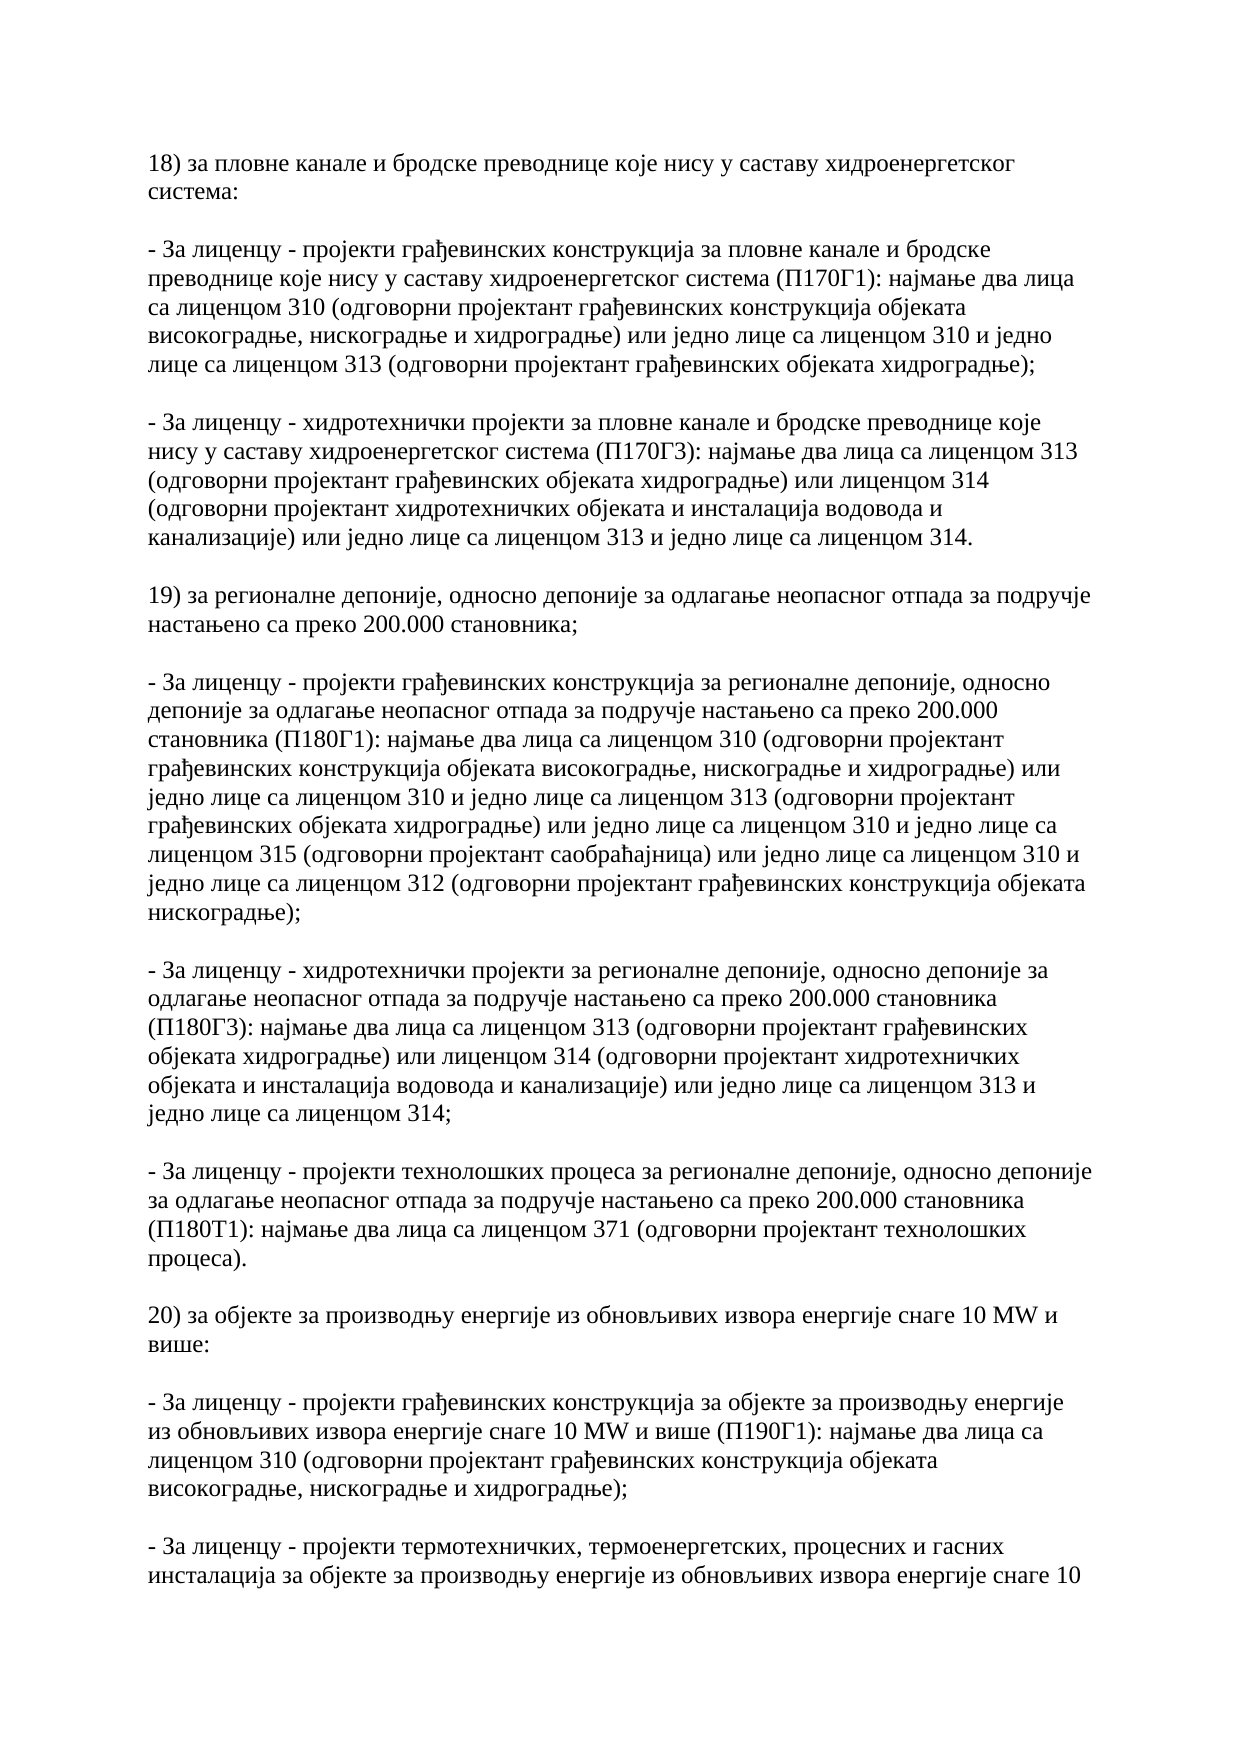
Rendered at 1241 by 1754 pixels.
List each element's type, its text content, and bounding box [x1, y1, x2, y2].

text - За лиценцу - пројекти грађевинских конструкција за пловне канале и бродске преводнице које нису у саставу хидроенергетског система (П170Г1): најмање два лица са лиценцом 310 (одговорни пројектант грађевинских конструкција објеката високоградње, нискоградње и хидроградње) или једно лице са лиценцом 310 и једно лице са лиценцом 313 (одговорни пројектант грађевинских објеката хидроградње); [148, 234, 1093, 378]
text - За лиценцу - хидротехнички пројекти за пловне канале и бродске преводнице које нису у саставу хидроенергетског система (П170Г3): најмање два лица са лиценцом 313 (одговорни пројектант грађевинских објеката хидроградње) или лиценцом 314 (одговорни пројектант хидротехничких објеката и инсталација водовода и канализације) или једно лице са лиценцом 313 и једно лице са лиценцом 314. [148, 407, 1093, 551]
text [148, 1531, 1093, 1589]
text 20) за објекте за производњу енергије из обновљивих извора енергије снаге 10 MW и више: [148, 1301, 1093, 1358]
text - За лиценцу - пројекти грађевинских конструкција за регионалне депоније, односно депоније за одлагање неопасног отпада за подручје настањено са преко 200.000 становника (П180Г1): најмање два лица са лиценцом 310 (одговорни пројектант грађевинских конструкција објеката високоградње, нискоградње и хидроградње) или једно лице са лиценцом 310 и једно лице са лиценцом 313 (одговорни пројектант грађевинских објеката хидроградње) или једно лице са лиценцом 310 и једно лице са лиценцом 315 (одговорни пројектант саобраћајница) или једно лице са лиценцом 310 и једно лице са лиценцом 312 (одговорни пројектант грађевинских конструкција објеката нискоградње); [148, 667, 1093, 926]
text 18) за пловне канале и бродске преводнице које нису у саставу хидроенергетског система: [148, 148, 1093, 205]
text - За лиценцу - пројекти технолошких процеса за регионалне депоније, односно депоније за одлагање неопасног отпада за подручје настањено са преко 200.000 становника (П180Т1): најмање два лица са лиценцом 371 (одговорни пројектант технолошких процеса). [148, 1156, 1093, 1271]
text - За лиценцу - пројекти грађевинских конструкција за објекте за производњу енергије из обновљивих извора енергије снаге 10 MW и више (П190Г1): најмање два лица са лиценцом 310 (одговорни пројектант грађевинских конструкција објеката високоградње, нискоградње и хидроградње); [148, 1387, 1093, 1502]
text 19) за регионалне депоније, односно депоније за одлагање неопасног отпада за подручје настањено са преко 200.000 становника; [148, 580, 1093, 638]
text - За лиценцу - хидротехнички пројекти за регионалне депоније, односно депоније за одлагање неопасног отпада за подручје настањено са преко 200.000 становника (П180Г3): најмање два лица са лиценцом 313 (одговорни пројектант грађевинских објеката хидроградње) или лиценцом 314 (одговорни пројектант хидротехничких објеката и инсталација водовода и канализације) или једно лице са лиценцом 313 и једно лице са лиценцом 314; [148, 955, 1093, 1127]
